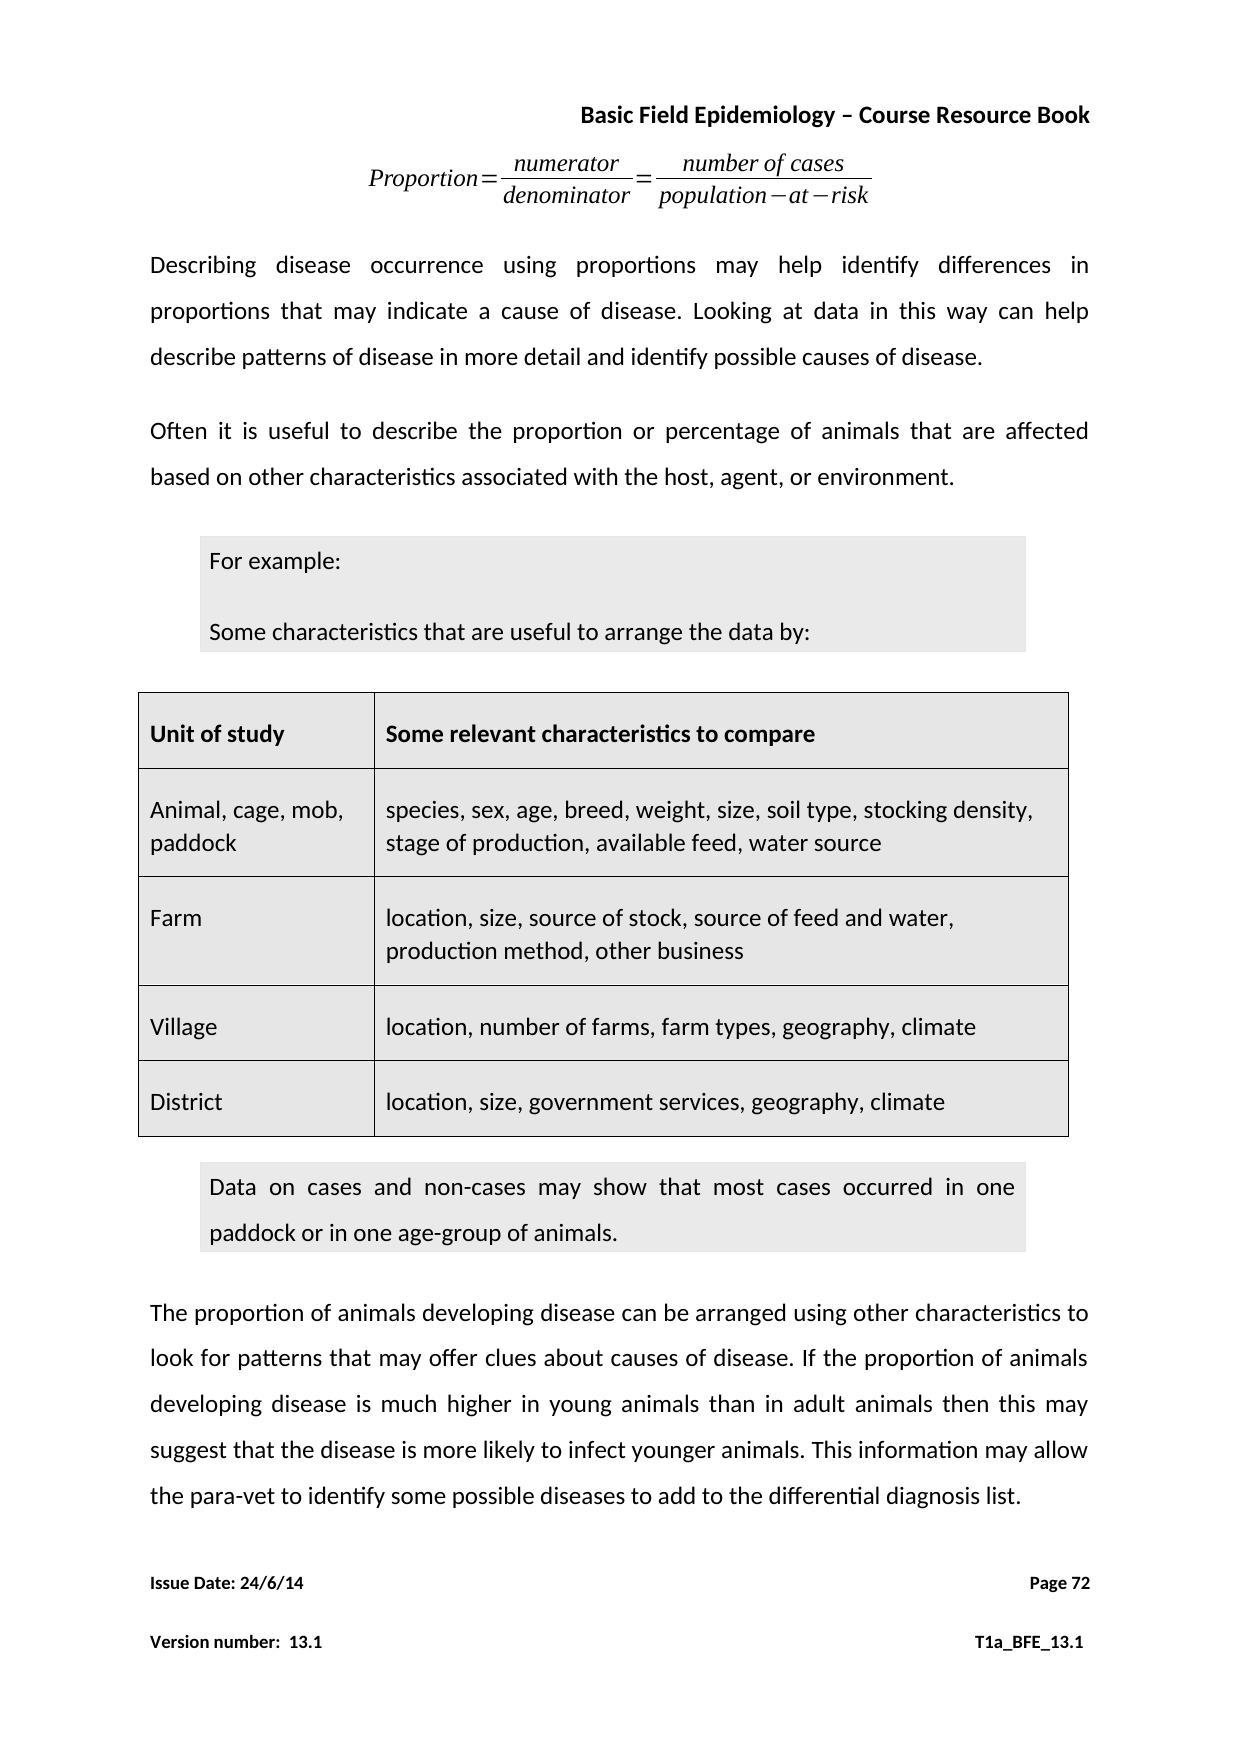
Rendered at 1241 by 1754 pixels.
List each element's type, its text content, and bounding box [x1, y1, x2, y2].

table_cell Village [139, 986, 374, 1060]
table_cell Farm [139, 877, 374, 984]
text Some characteristics that are useful to arrange the data by: [201, 607, 1025, 651]
table_cell location, size, government services, geography, climate [375, 1061, 1068, 1136]
table_cell location, number of farms, farm types, geography, climate [375, 986, 1068, 1060]
table_header Some relevant characteristics to compare [375, 693, 1068, 768]
text Often it is useful to describe the proportion or percentage of animals that are affected based on other characteristics associated with the host, agent, or environment. [150, 416, 1090, 492]
table_cell location, size, source of stock, source of feed and water, production method, other business [375, 877, 1068, 984]
table_cell District [139, 1061, 374, 1136]
text For example: [201, 537, 1025, 576]
text Describing disease occurrence using proportions may help identify differences in proportions that may indicate a cause of disease. Looking at data in this way can help describe patterns of disease in more detail and identify possible causes of disease. [150, 249, 1090, 371]
table_header Unit of study [139, 693, 374, 768]
table_cell species, sex, age, breed, weight, size, soil type, stocking density, stage of production, available feed, water source [375, 769, 1068, 876]
table_cell Animal, cage, mob, paddock [139, 769, 374, 876]
text Data on cases and non-cases may show that most cases occurred in one paddock or in one age-group of animals. [201, 1163, 1025, 1251]
text The proportion of animals developing disease can be arranged using other characteristics to look for patterns that may offer clues about causes of disease. If the proportion of animals developing disease is much higher in young animals than in adult animals then this may suggest that the disease is more likely to infect younger animals. This information may allow the para-vet to identify some possible diseases to add to the differential diagnosis list. [150, 1297, 1090, 1510]
